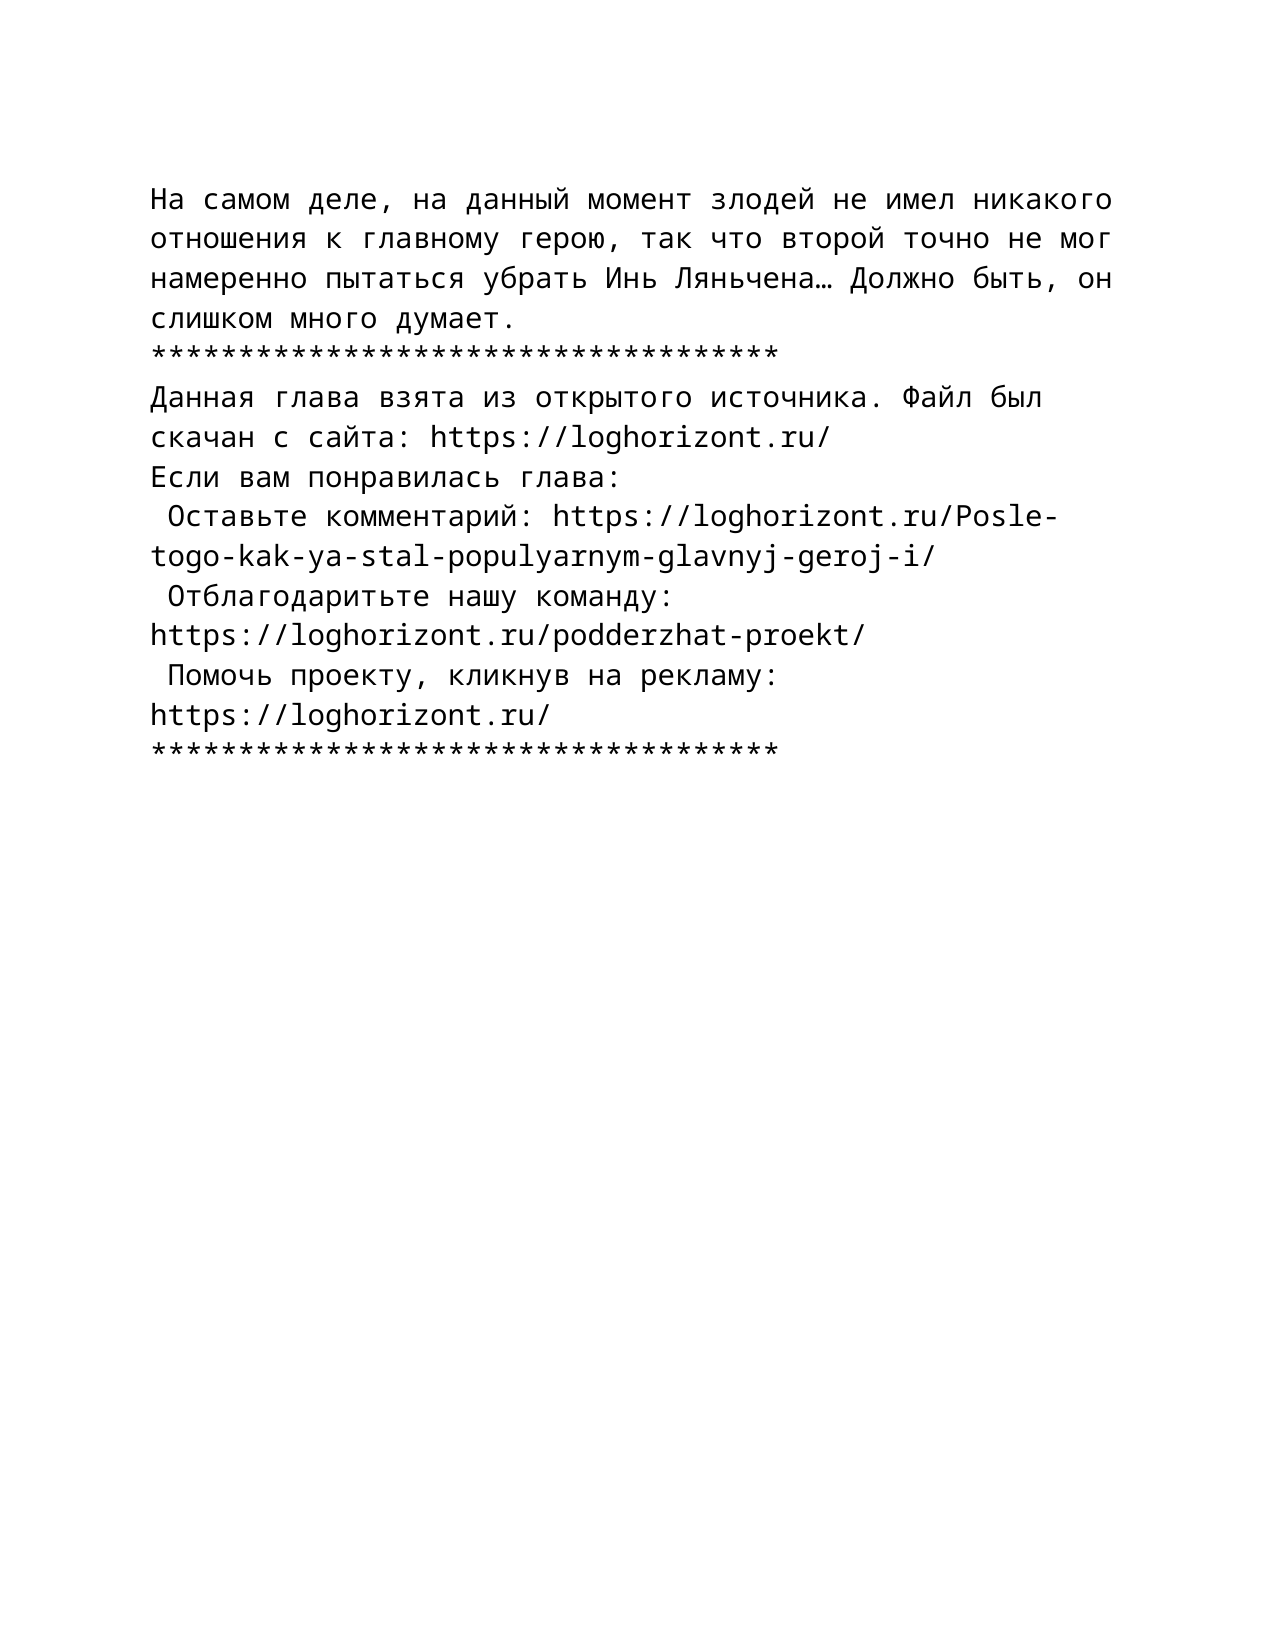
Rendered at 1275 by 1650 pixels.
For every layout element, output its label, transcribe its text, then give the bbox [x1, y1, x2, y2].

text Если вам понравилась глава: [150, 456, 1125, 496]
text Отблагодаритьте нашу команду: https://loghorizont.ru/podderzhat-proekt/ [150, 575, 1125, 654]
text ************************************ [150, 734, 1125, 773]
text Данная глава взята из открытого источника. Файл был скачан с сайта: https://loghorizont.ru/ [150, 376, 1125, 456]
text На самом деле, на данный момент злодей не имел никакого отношения к главному герою, так что второй точно не мог намеренно пытаться убрать Инь Ляньчена… Должно быть, он слишком много думает. [150, 178, 1125, 337]
text Оставьте комментарий: https://loghorizont.ru/Posle-togo-kak-ya-stal-populyarnym-glavnyj-geroj-i/ [150, 496, 1125, 575]
text Помочь проекту, кликнув на рекламу: https://loghorizont.ru/ [150, 654, 1125, 734]
text ************************************ [150, 337, 1125, 376]
